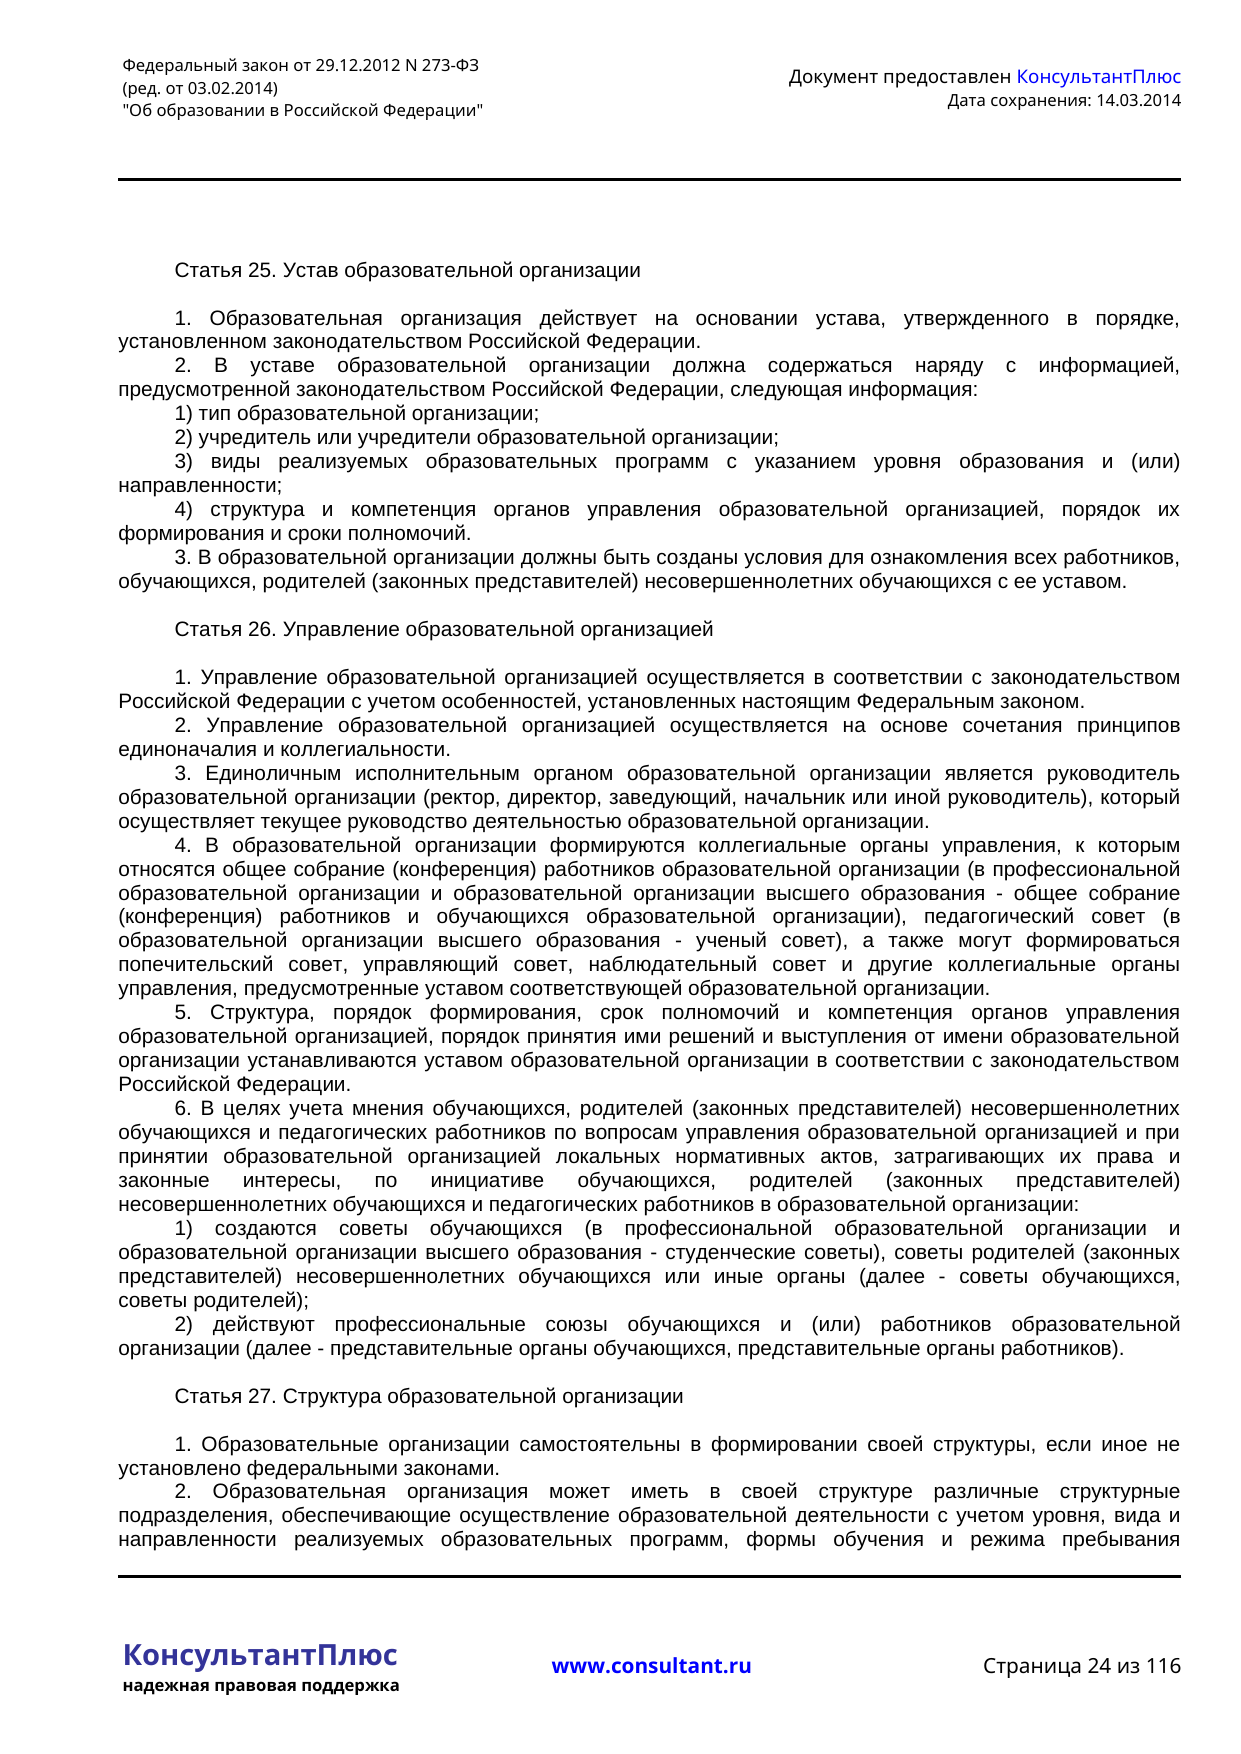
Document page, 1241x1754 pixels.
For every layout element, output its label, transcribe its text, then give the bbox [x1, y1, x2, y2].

text 4. В образовательной организации формируются коллегиальные органы управления, к которым относятся общее собрание (конференция) работников образовательной организации (в профессиональной образовательной организации и образовательной организации высшего образования - общее собрание (конференция) работников и обучающихся образовательной организации), педагогический совет (в образовательной организации высшего образования - ученый совет), а также могут формироваться попечительский совет, управляющий совет, наблюдательный совет и другие коллегиальные органы управления, предусмотренные уставом соответствующей образовательной организации. [118, 832, 1181, 1000]
text 1) создаются советы обучающихся (в профессиональной образовательной организации и образовательной организации высшего образования - студенческие советы), советы родителей (законных представителей) несовершеннолетних обучающихся или иные органы (далее - советы обучающихся, советы родителей); [118, 1216, 1181, 1312]
text Статья 25. Устав образовательной организации [118, 257, 1181, 281]
text 3. В образовательной организации должны быть созданы условия для ознакомления всех работников, обучающихся, родителей (законных представителей) несовершеннолетних обучающихся с ее уставом. [118, 545, 1181, 593]
text 5. Структура, порядок формирования, срок полномочий и компетенция органов управления образовательной организацией, порядок принятия ими решений и выступления от имени образовательной организации устанавливаются уставом образовательной организации в соответствии с законодательством Российской Федерации. [118, 1000, 1181, 1096]
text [118, 1479, 1181, 1551]
text 1. Образовательные организации самостоятельны в формировании своей структуры, если иное не установлено федеральными законами. [118, 1431, 1181, 1479]
text 3. Единоличным исполнительным органом образовательной организации является руководитель образовательной организации (ректор, директор, заведующий, начальник или иной руководитель), который осуществляет текущее руководство деятельностью образовательной организации. [118, 761, 1181, 832]
text 1) тип образовательной организации; [118, 401, 1181, 425]
text 4) структура и компетенция органов управления образовательной организацией, порядок их формирования и сроки полномочий. [118, 497, 1181, 545]
text Статья 27. Структура образовательной организации [118, 1383, 1181, 1407]
text 1. Управление образовательной организацией осуществляется в соответствии с законодательством Российской Федерации с учетом особенностей, установленных настоящим Федеральным законом. [118, 665, 1181, 713]
text 6. В целях учета мнения обучающихся, родителей (законных представителей) несовершеннолетних обучающихся и педагогических работников по вопросам управления образовательной организацией и при принятии образовательной организацией локальных нормативных актов, затрагивающих их права и законные интересы, по инициативе обучающихся, родителей (законных представителей) несовершеннолетних обучающихся и педагогических работников в образовательной организации: [118, 1096, 1181, 1216]
text 2. Управление образовательной организацией осуществляется на основе сочетания принципов единоначалия и коллегиальности. [118, 713, 1181, 761]
text 2) учредитель или учредители образовательной организации; [118, 425, 1181, 449]
text 2. В уставе образовательной организации должна содержаться наряду с информацией, предусмотренной законодательством Российской Федерации, следующая информация: [118, 353, 1181, 401]
text 1. Образовательная организация действует на основании устава, утвержденного в порядке, установленном законодательством Российской Федерации. [118, 305, 1181, 353]
text 2) действуют профессиональные союзы обучающихся и (или) работников образовательной организации (далее - представительные органы обучающихся, представительные органы работников). [118, 1312, 1181, 1359]
text 3) виды реализуемых образовательных программ с указанием уровня образования и (или) направленности; [118, 449, 1181, 497]
text Статья 26. Управление образовательной организацией [118, 617, 1181, 641]
